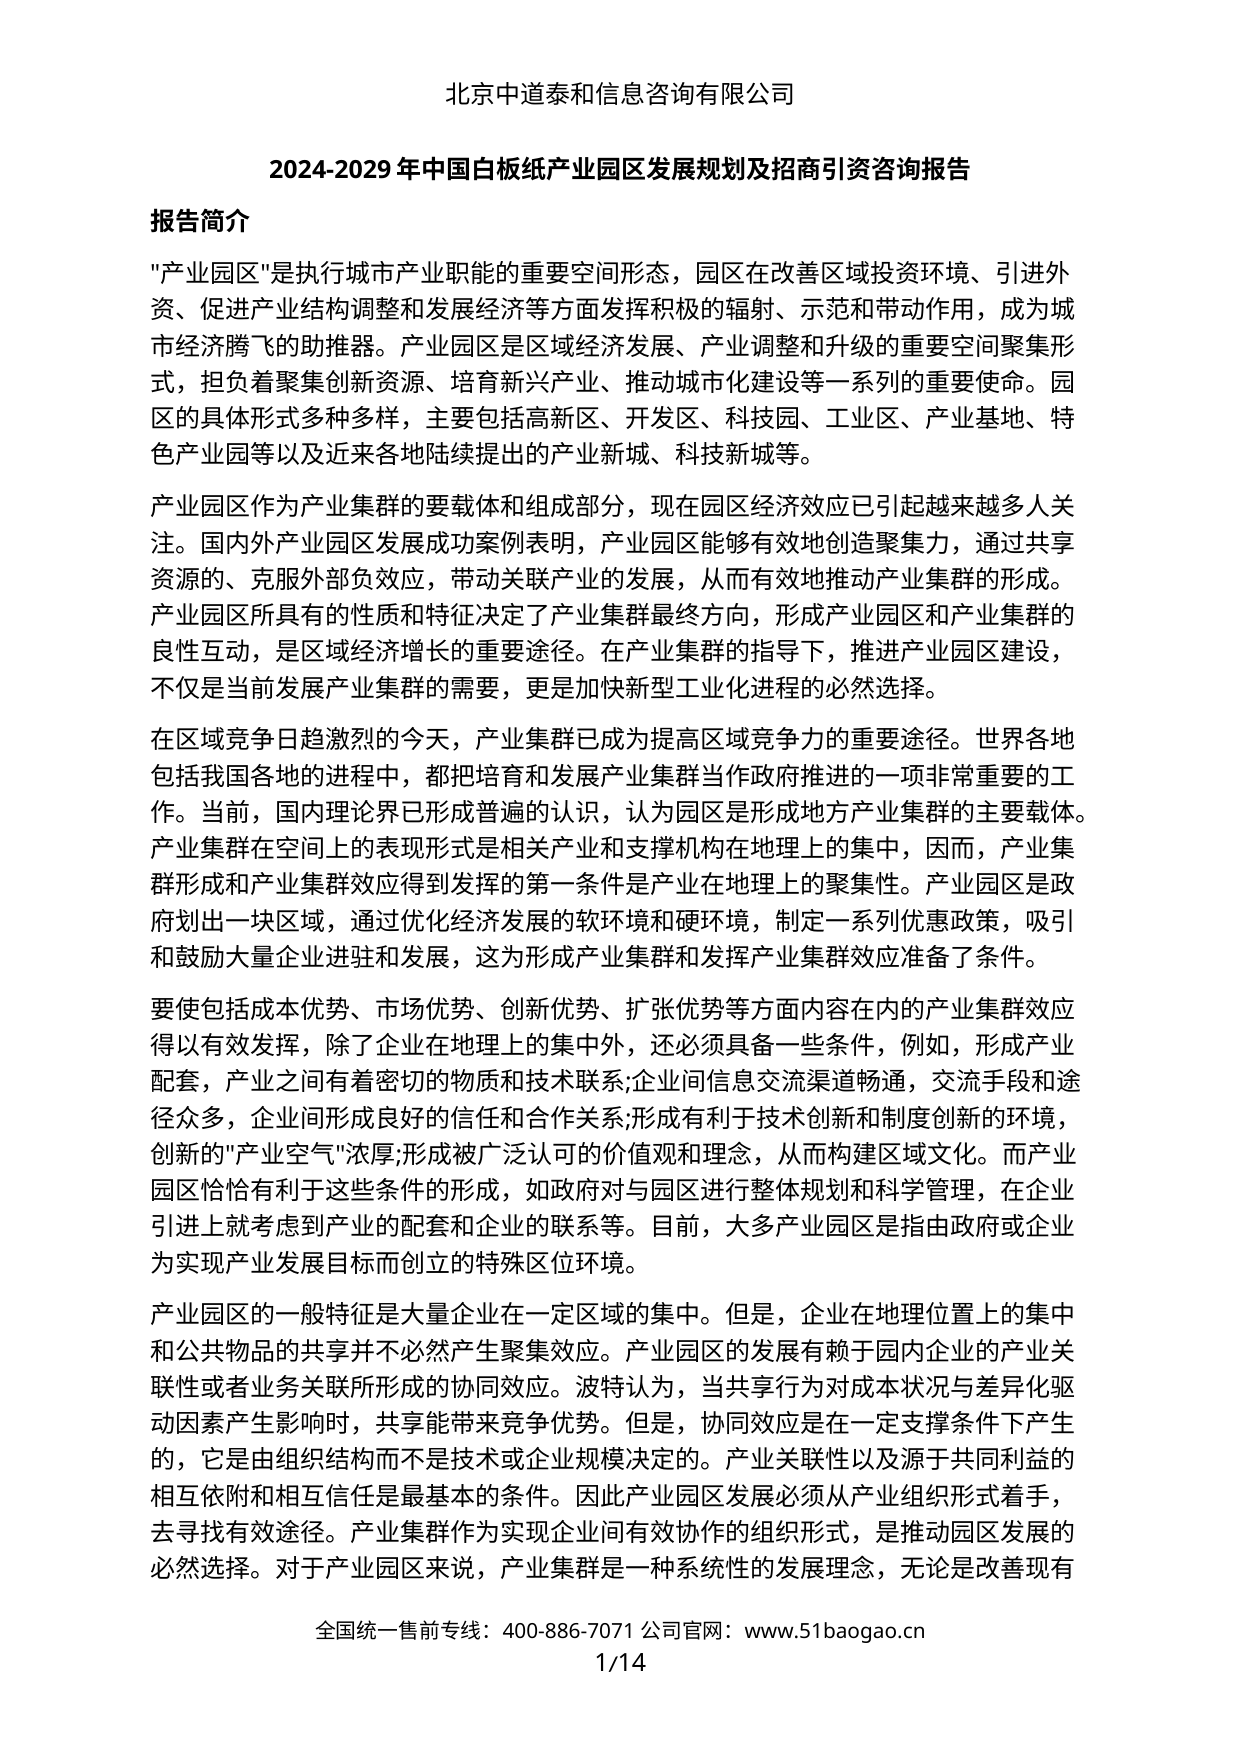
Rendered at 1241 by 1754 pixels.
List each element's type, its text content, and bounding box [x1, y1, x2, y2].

text 2024-2029年中国白板纸产业园区发展规划及招商引资咨询报告 [150, 150, 1090, 186]
text 在区域竞争日趋激烈的今天，产业集群已成为提高区域竞争力的重要途径。世界各地包括我国各地的进程中，都把培育和发展产业集群当作政府推进的一项非常重要的工作。当前，国内理论界已形成普遍的认识，认为园区是形成地方产业集群的主要载体。产业集群在空间上的表现形式是相关产业和支撑机构在地理上的集中，因而，产业集群形成和产业集群效应得到发挥的第一条件是产业在地理上的聚集性。产业园区是政府划出一块区域，通过优化经济发展的软环境和硬环境，制定一系列优惠政策，吸引和鼓励大量企业进驻和发展，这为形成产业集群和发挥产业集群效应准备了条件。 [150, 720, 1090, 974]
text 要使包括成本优势、市场优势、创新优势、扩张优势等方面内容在内的产业集群效应得以有效发挥，除了企业在地理上的集中外，还必须具备一些条件，例如，形成产业配套，产业之间有着密切的物质和技术联系;企业间信息交流渠道畅通，交流手段和途径众多，企业间形成良好的信任和合作关系;形成有利于技术创新和制度创新的环境，创新的"产业空气"浓厚;形成被广泛认可的价值观和理念，从而构建区域文化。而产业园区恰恰有利于这些条件的形成，如政府对与园区进行整体规划和科学管理，在企业引进上就考虑到产业的配套和企业的联系等。目前，大多产业园区是指由政府或企业为实现产业发展目标而创立的特殊区位环境。 [150, 989, 1090, 1279]
text 产业园区作为产业集群的要载体和组成部分，现在园区经济效应已引起越来越多人关注。国内外产业园区发展成功案例表明，产业园区能够有效地创造聚集力，通过共享资源的、克服外部负效应，带动关联产业的发展，从而有效地推动产业集群的形成。产业园区所具有的性质和特征决定了产业集群最终方向，形成产业园区和产业集群的良性互动，是区域经济增长的重要途径。在产业集群的指导下，推进产业园区建设，不仅是当前发展产业集群的需要，更是加快新型工业化进程的必然选择。 [150, 487, 1090, 704]
text 报告简介 [150, 202, 1090, 238]
text "产业园区"是执行城市产业职能的重要空间形态，园区在改善区域投资环境、引进外资、促进产业结构调整和发展经济等方面发挥积极的辐射、示范和带动作用，成为城市经济腾飞的助推器。产业园区是区域经济发展、产业调整和升级的重要空间聚集形式，担负着聚集创新资源、培育新兴产业、推动城市化建设等一系列的重要使命。园区的具体形式多种多样，主要包括高新区、开发区、科技园、工业区、产业基地、特色产业园等以及近来各地陆续提出的产业新城、科技新城等。 [150, 254, 1090, 471]
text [150, 1295, 1090, 1585]
